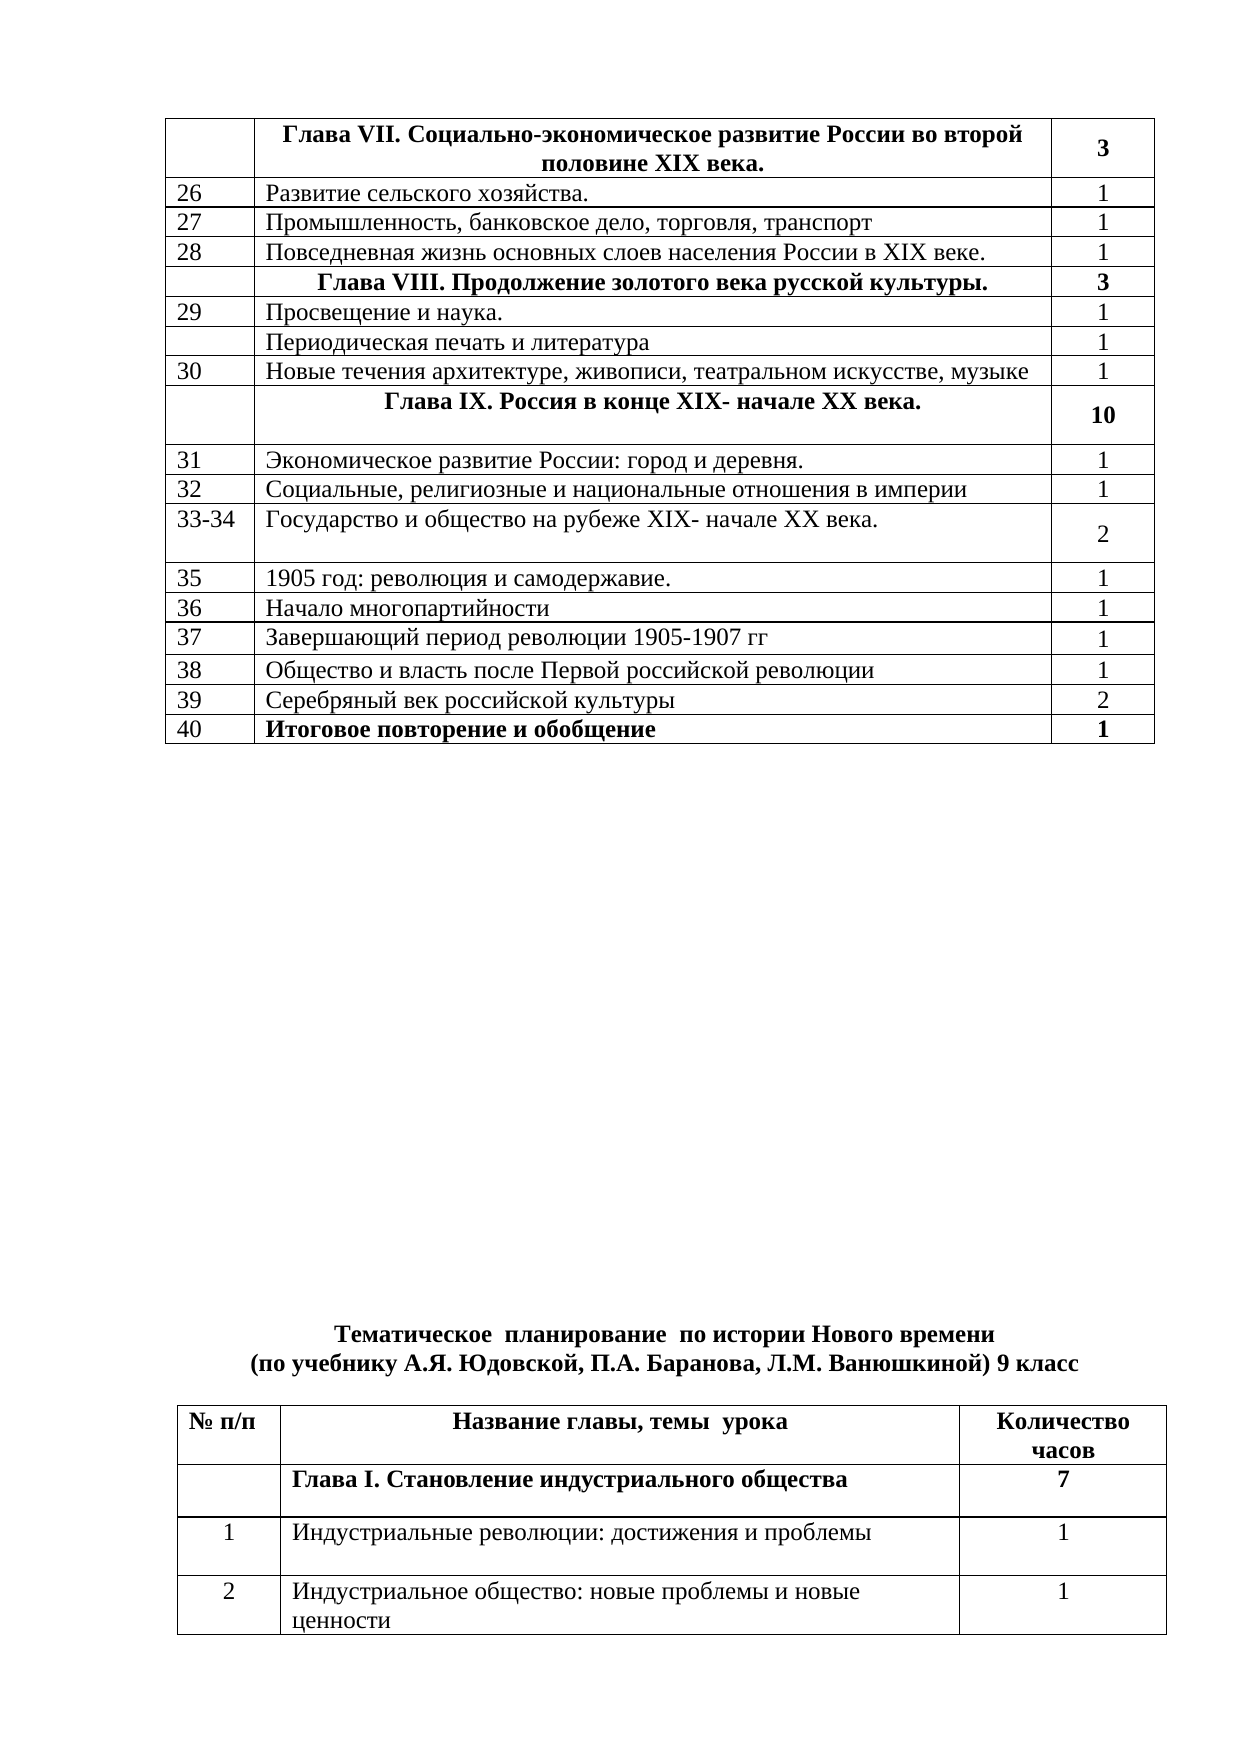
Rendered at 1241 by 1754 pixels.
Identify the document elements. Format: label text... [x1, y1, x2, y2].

table_cell 1 [1052, 356, 1154, 385]
table_cell 2 [1052, 685, 1154, 713]
table_cell 10 [1052, 386, 1154, 444]
table_cell Государство и общество на рубеже XIX- начале XX века. [255, 504, 1051, 562]
table_cell 1 [1052, 327, 1154, 355]
table_cell 39 [166, 685, 254, 713]
table_cell Глава VIII. Продолжение золотого века русской культуры. [255, 267, 1051, 296]
table_cell Промышленность, банковское дело, торговля, транспорт [255, 208, 1051, 236]
table_cell Новые течения архитектуре, живописи, театральном искусстве, музыке [255, 356, 1051, 385]
table_cell Начало многопартийности [255, 593, 1051, 621]
table_cell 2 [1052, 504, 1154, 562]
table_cell 1 [1052, 715, 1154, 743]
table_cell 1 [178, 1518, 280, 1575]
table_cell 3 [1052, 119, 1154, 177]
table_cell 40 [166, 715, 254, 743]
text Тематическое планирование по истории Нового времени [177, 1319, 1152, 1348]
table_cell [166, 327, 254, 355]
table_cell 37 [166, 623, 254, 654]
table_cell 7 [960, 1465, 1166, 1516]
table_cell 33-34 [166, 504, 254, 562]
table_cell 36 [166, 593, 254, 621]
table_cell 1 [960, 1518, 1166, 1575]
table_cell [166, 386, 254, 444]
table_cell 1 [1052, 563, 1154, 592]
table_cell 3 [1052, 267, 1154, 296]
table_cell 38 [166, 655, 254, 684]
table_cell Глава VII. Социально-экономическое развитие России во второй половине XIX века. [255, 119, 1051, 177]
table_cell Общество и власть после Первой российской революции [255, 655, 1051, 684]
table_cell 31 [166, 445, 254, 473]
table_cell [178, 1465, 280, 1516]
table_cell Индустриальные революции: достижения и проблемы [281, 1518, 959, 1575]
table_cell 1 [1052, 623, 1154, 654]
table_cell 1 [960, 1576, 1166, 1633]
table_cell Экономическое развитие России: город и деревня. [255, 445, 1051, 473]
table_cell Глава IX. Россия в конце XIX- начале XX века. [255, 386, 1051, 444]
table_cell 1 [1052, 593, 1154, 621]
table_cell Серебряный век российской культуры [255, 685, 1051, 713]
table_cell Периодическая печать и литература [255, 327, 1051, 355]
table_cell 2 [178, 1576, 280, 1633]
table_cell Повседневная жизнь основных слоев населения России в XIX веке. [255, 237, 1051, 266]
table_cell 30 [166, 356, 254, 385]
table_cell 32 [166, 475, 254, 503]
table_cell [166, 267, 254, 296]
table_cell 1 [1052, 178, 1154, 206]
table_cell 29 [166, 297, 254, 326]
table_cell 26 [166, 178, 254, 206]
table_cell 27 [166, 208, 254, 236]
table_cell Завершающий период революции 1905-1907 гг [255, 623, 1051, 654]
table_cell Итоговое повторение и обобщение [255, 715, 1051, 743]
table_cell 1 [1052, 655, 1154, 684]
table_header Количество часов [960, 1406, 1166, 1463]
table_cell Развитие сельского хозяйства. [255, 178, 1051, 206]
table_cell 1 [1052, 208, 1154, 236]
table_cell Глава I. Становление индустриального общества [281, 1465, 959, 1516]
table_cell 28 [166, 237, 254, 266]
table_cell 1905 год: революция и самодержавие. [255, 563, 1051, 592]
table_cell Социальные, религиозные и национальные отношения в империи [255, 475, 1051, 503]
table_cell 35 [166, 563, 254, 592]
table_cell 1 [1052, 237, 1154, 266]
table_header Название главы, темы урока [281, 1406, 959, 1463]
table_cell [166, 119, 254, 177]
table_cell 1 [1052, 475, 1154, 503]
table_header № п/п [178, 1406, 280, 1463]
text (по учебнику А.Я. Юдовской, П.А. Баранова, Л.М. Ванюшкиной) 9 класс [177, 1348, 1152, 1377]
table_cell Просвещение и наука. [255, 297, 1051, 326]
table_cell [281, 1576, 959, 1633]
table_cell 1 [1052, 445, 1154, 473]
table_cell 1 [1052, 297, 1154, 326]
